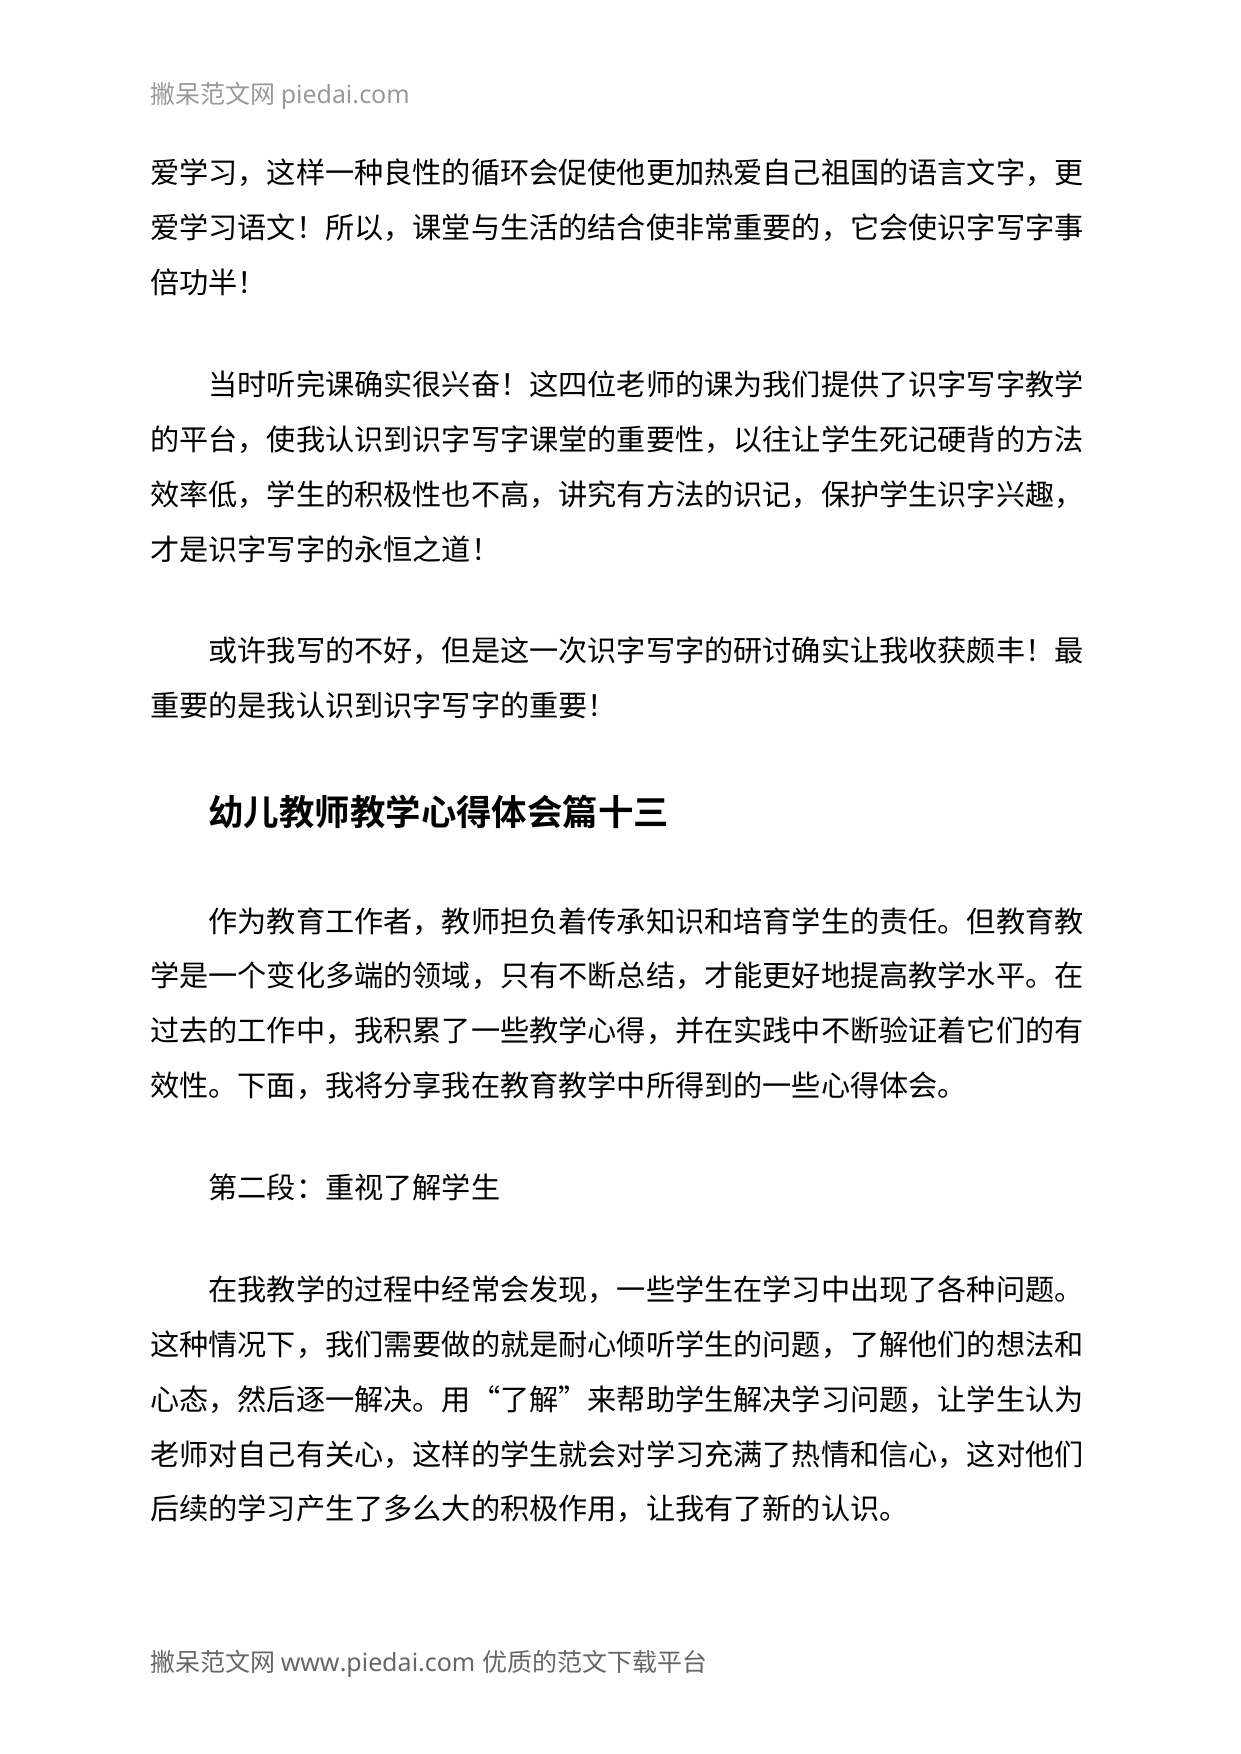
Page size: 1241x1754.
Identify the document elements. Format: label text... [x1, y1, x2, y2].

text 或许我写的不好，但是这一次识字写字的研讨确实让我收获颇丰！最重要的是我认识到识字写字的重要！ [150, 628, 1090, 725]
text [150, 150, 1090, 302]
text 当时听完课确实很兴奋！这四位老师的课为我们提供了识字写字教学的平台，使我认识到识字写字课堂的重要性，以往让学生死记硬背的方法效率低，学生的积极性也不高，讲究有方法的识记，保护学生识字兴趣，才是识字写字的永恒之道！ [150, 362, 1090, 568]
text 第二段：重视了解学生 [150, 1164, 1090, 1207]
text 在我教学的过程中经常会发现，一些学生在学习中出现了各种问题。这种情况下，我们需要做的就是耐心倾听学生的问题，了解他们的想法和心态，然后逐一解决。用“了解”来帮助学生解决学习问题，让学生认为老师对自己有关心，这样的学生就会对学习充满了热情和信心，这对他们后续的学习产生了多么大的积极作用，让我有了新的认识。 [150, 1266, 1090, 1528]
text 作为教育工作者，教师担负着传承知识和培育学生的责任。但教育教学是一个变化多端的领域，只有不断总结，才能更好地提高教学水平。在过去的工作中，我积累了一些教学心得，并在实践中不断验证着它们的有效性。下面，我将分享我在教育教学中所得到的一些心得体会。 [150, 898, 1090, 1105]
text 幼儿教师教学心得体会篇十三 [150, 785, 1090, 836]
